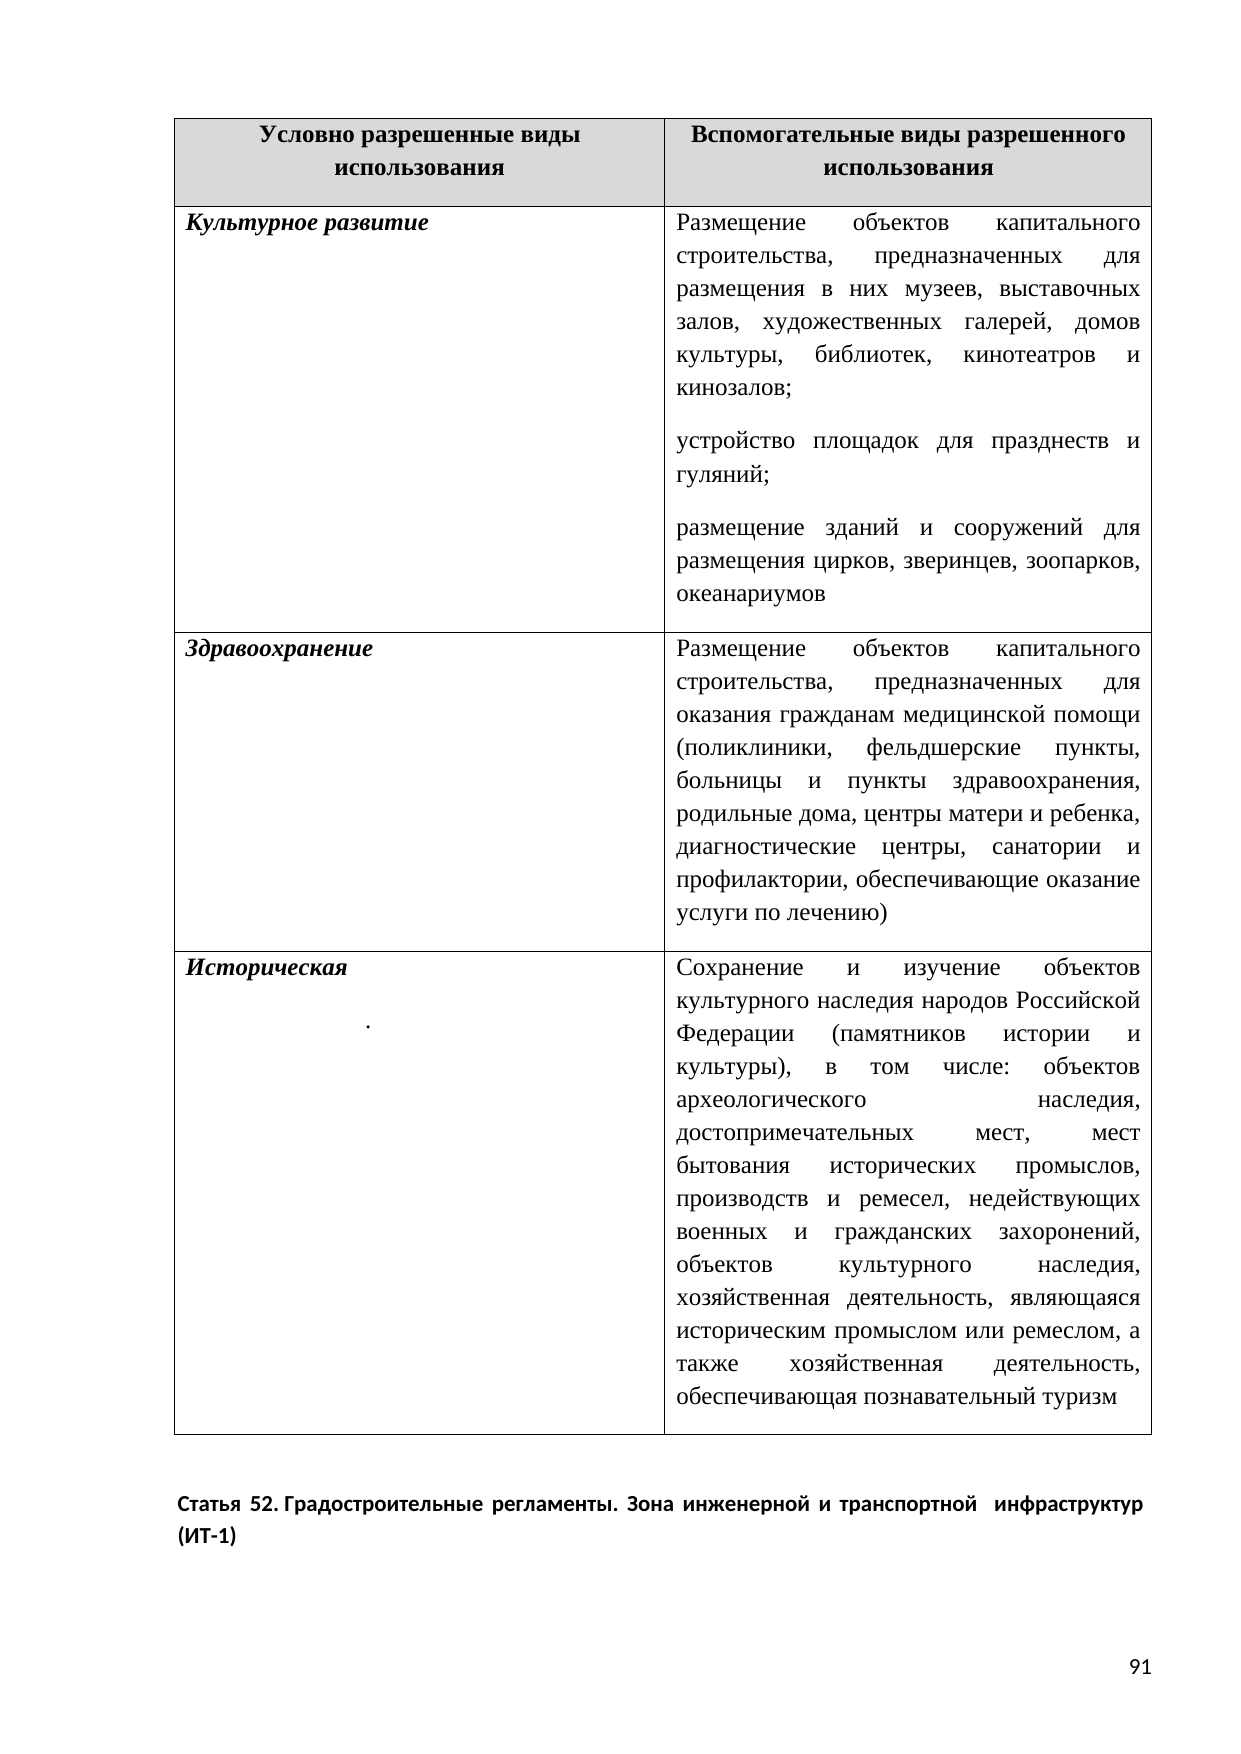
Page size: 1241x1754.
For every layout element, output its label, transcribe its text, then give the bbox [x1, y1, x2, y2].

table_cell Условно разрешенные виды использования [175, 119, 664, 206]
table_cell Здравоохранение [175, 633, 664, 951]
table_cell Размещение объектов капитального строительства, предназначенных для размещения в них музеев, выставочных залов, художественных галерей, домов культуры, библиотек, кинотеатров и кинозалов; устройство площадок для празднеств и гуляний; размещение зданий и сооружений для размещения цирков, зверинцев, зоопарков, океанариумов [665, 207, 1151, 632]
table_cell Культурное развитие [175, 207, 664, 632]
text Статья 52. Градостроительные регламенты. Зона инженерной и транспортной инфраструктур (ИТ-1) [177, 1489, 1144, 1549]
table_cell Размещение объектов капитального строительства, предназначенных для оказания гражданам медицинской помощи (поликлиники, фельдшерские пункты, больницы и пункты здравоохранения, родильные дома, центры матери и ребенка, диагностические центры, санатории и профилактории, обеспечивающие оказание услуги по лечению) [665, 633, 1151, 951]
table_cell Историческая . [175, 952, 664, 1434]
table_cell Вспомогательные виды разрешенного использования [665, 119, 1151, 206]
table_cell Сохранение и изучение объектов культурного наследия народов Российской Федерации (памятников истории и культуры), в том числе: объектов археологического наследия, достопримечательных мест, мест бытования исторических промыслов, производств и ремесел, недействующих военных и гражданских захоронений, объектов культурного наследия, хозяйственная деятельность, являющаяся историческим промыслом или ремеслом, а также хозяйственная деятельность, обеспечивающая познавательный туризм [665, 952, 1151, 1434]
